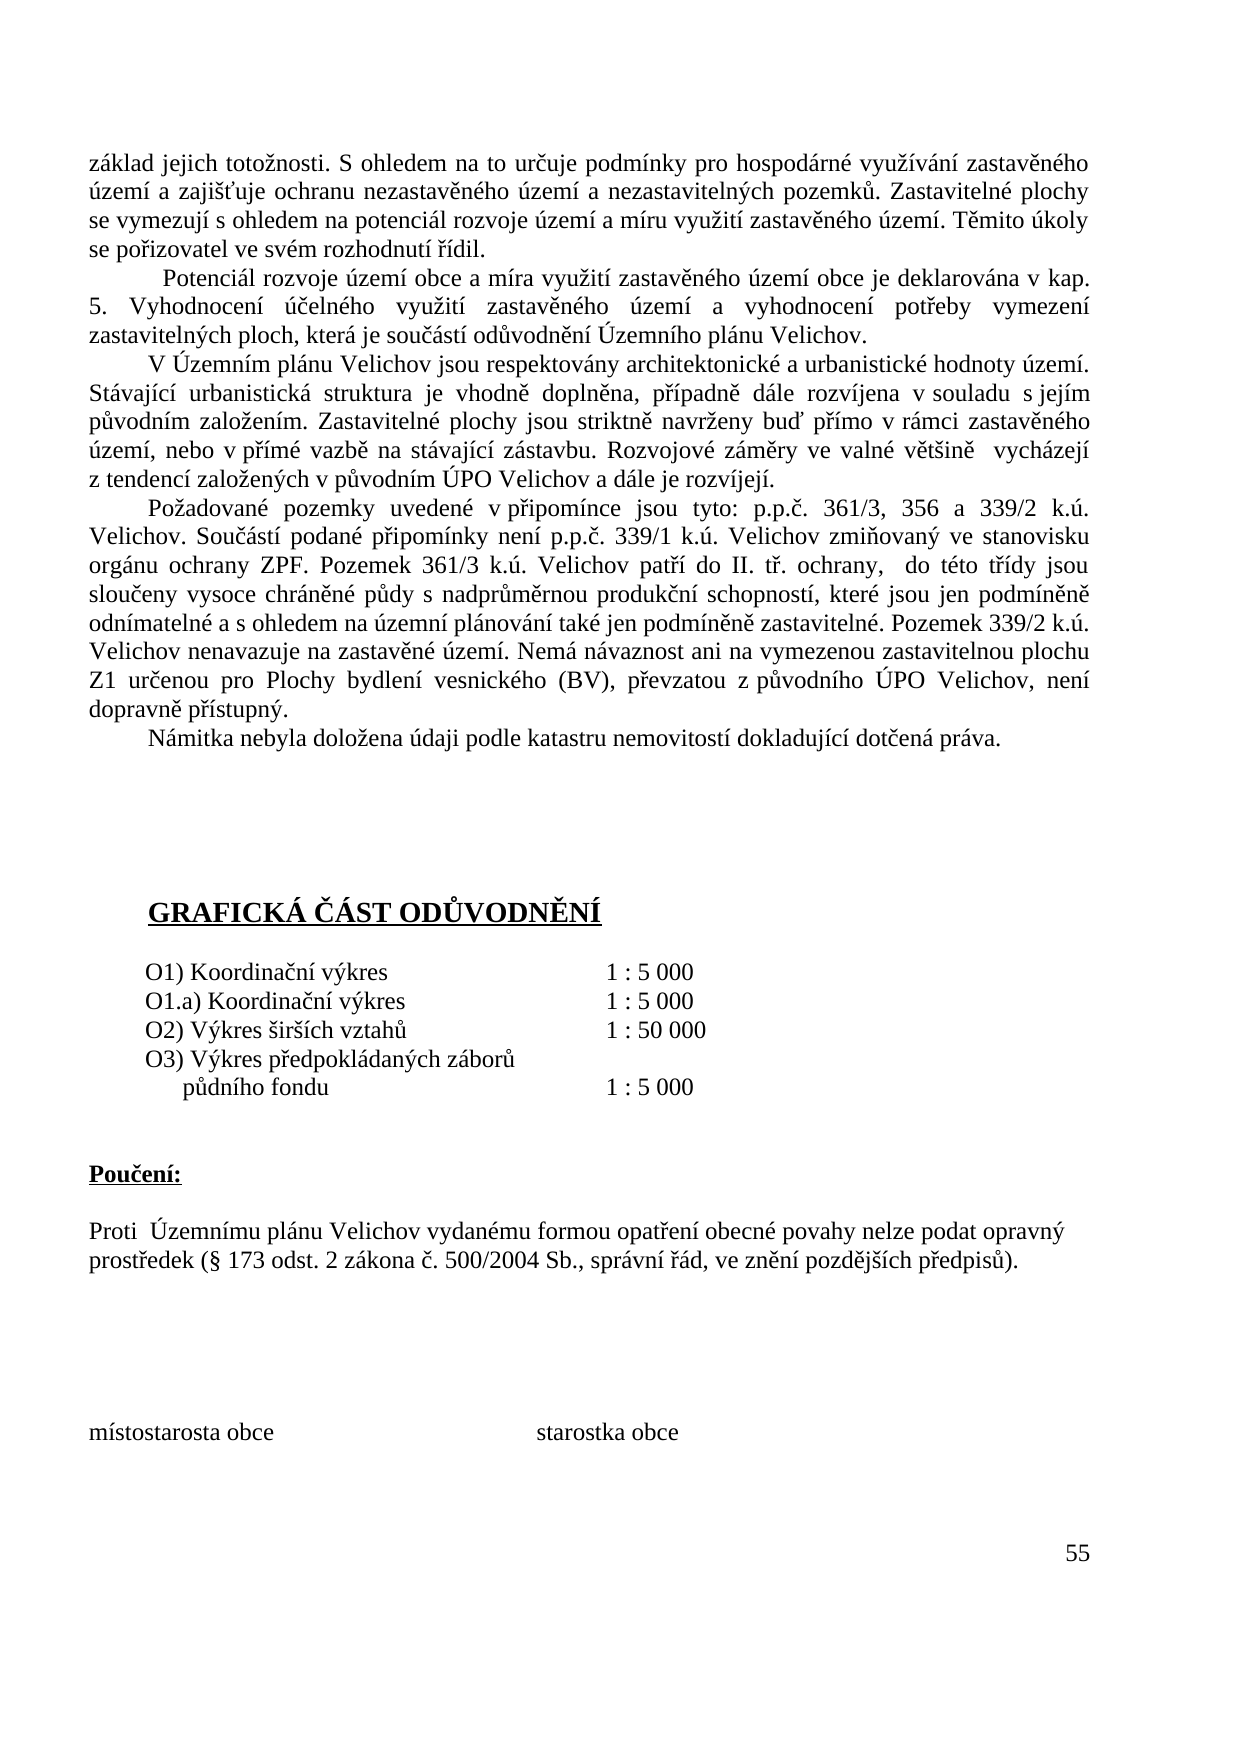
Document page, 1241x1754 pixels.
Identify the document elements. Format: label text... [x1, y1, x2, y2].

text O1.a) Koordinační výkres 1 : 5 000 [89, 986, 1090, 1015]
text Proti Územnímu plánu Velichov vydanému formou opatření obecné povahy nelze podat opravný prostředek (§ 173 odst. 2 zákona č. 500/2004 Sb., správní řád, ve znění pozdějších předpisů). [89, 1216, 1090, 1274]
text Poučení: [89, 1159, 1090, 1187]
text O2) Výkres širších vztahů 1 : 50 000 [89, 1015, 1090, 1044]
text místostarosta obce starostka obce [89, 1417, 1090, 1446]
text O3) Výkres předpokládaných záborů [89, 1044, 1090, 1072]
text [89, 148, 1090, 263]
text GRAFICKÁ ČÁST ODŮVODNĚNÍ [89, 895, 1090, 929]
text O1) Koordinační výkres 1 : 5 000 [89, 957, 1090, 986]
text V Územním plánu Velichov jsou respektovány architektonické a urbanistické hodnoty území. Stávající urbanistická struktura je vhodně doplněna, případně dále rozvíjena v souladu s jejím původním založením. Zastavitelné plochy jsou striktně navrženy buď přímo v rámci zastavěného území, nebo v přímé vazbě na stávající zástavbu. Rozvojové záměry ve valné většině vycházejí z tendencí založených v původním ÚPO Velichov a dále je rozvíjejí. [89, 349, 1090, 493]
text Požadované pozemky uvedené v připomínce jsou tyto: p.p.č. 361/3, 339/2 k.ú. Velichov. Součástí podané připomínky není p.p.č. 339/1 k.ú. Velichov zmiňovaný ve stanovisku orgánu ochrany ZPF. Pozemek 361/3 k.ú. Velichov patří do II. tř. ochrany, do této třídy jsou sloučeny vysoce chráněné půdy s nadprůměrnou produkční schopností, které jsou jen podmíněně odnímatelné a s ohledem na územní plánování také jen podmíněně zastavitelné. Pozemek 339/2 k.ú. Velichov nenavazuje na zastavěné území. Nemá návaznost ani na vymezenou zastavitelnou plochu Z1 určenou pro Plochy bydlení vesnického (BV), převzatou z původního ÚPO Velichov, není dopravně přístupný. [89, 493, 1090, 723]
text Námitka nebyla doložena údaji podle katastru nemovitostí dokladující dotčená práva. [89, 723, 1090, 751]
text půdního fondu 1 : 5 000 [89, 1072, 1090, 1101]
text Potenciál rozvoje území obce a míra využití zastavěného území obce je deklarována v kap. 5. Vyhodnocení účelného využití zastavěného území a vyhodnocení potřeby vymezení zastavitelných ploch, která je součástí odůvodnění Územního plánu Velichov. [89, 263, 1090, 349]
